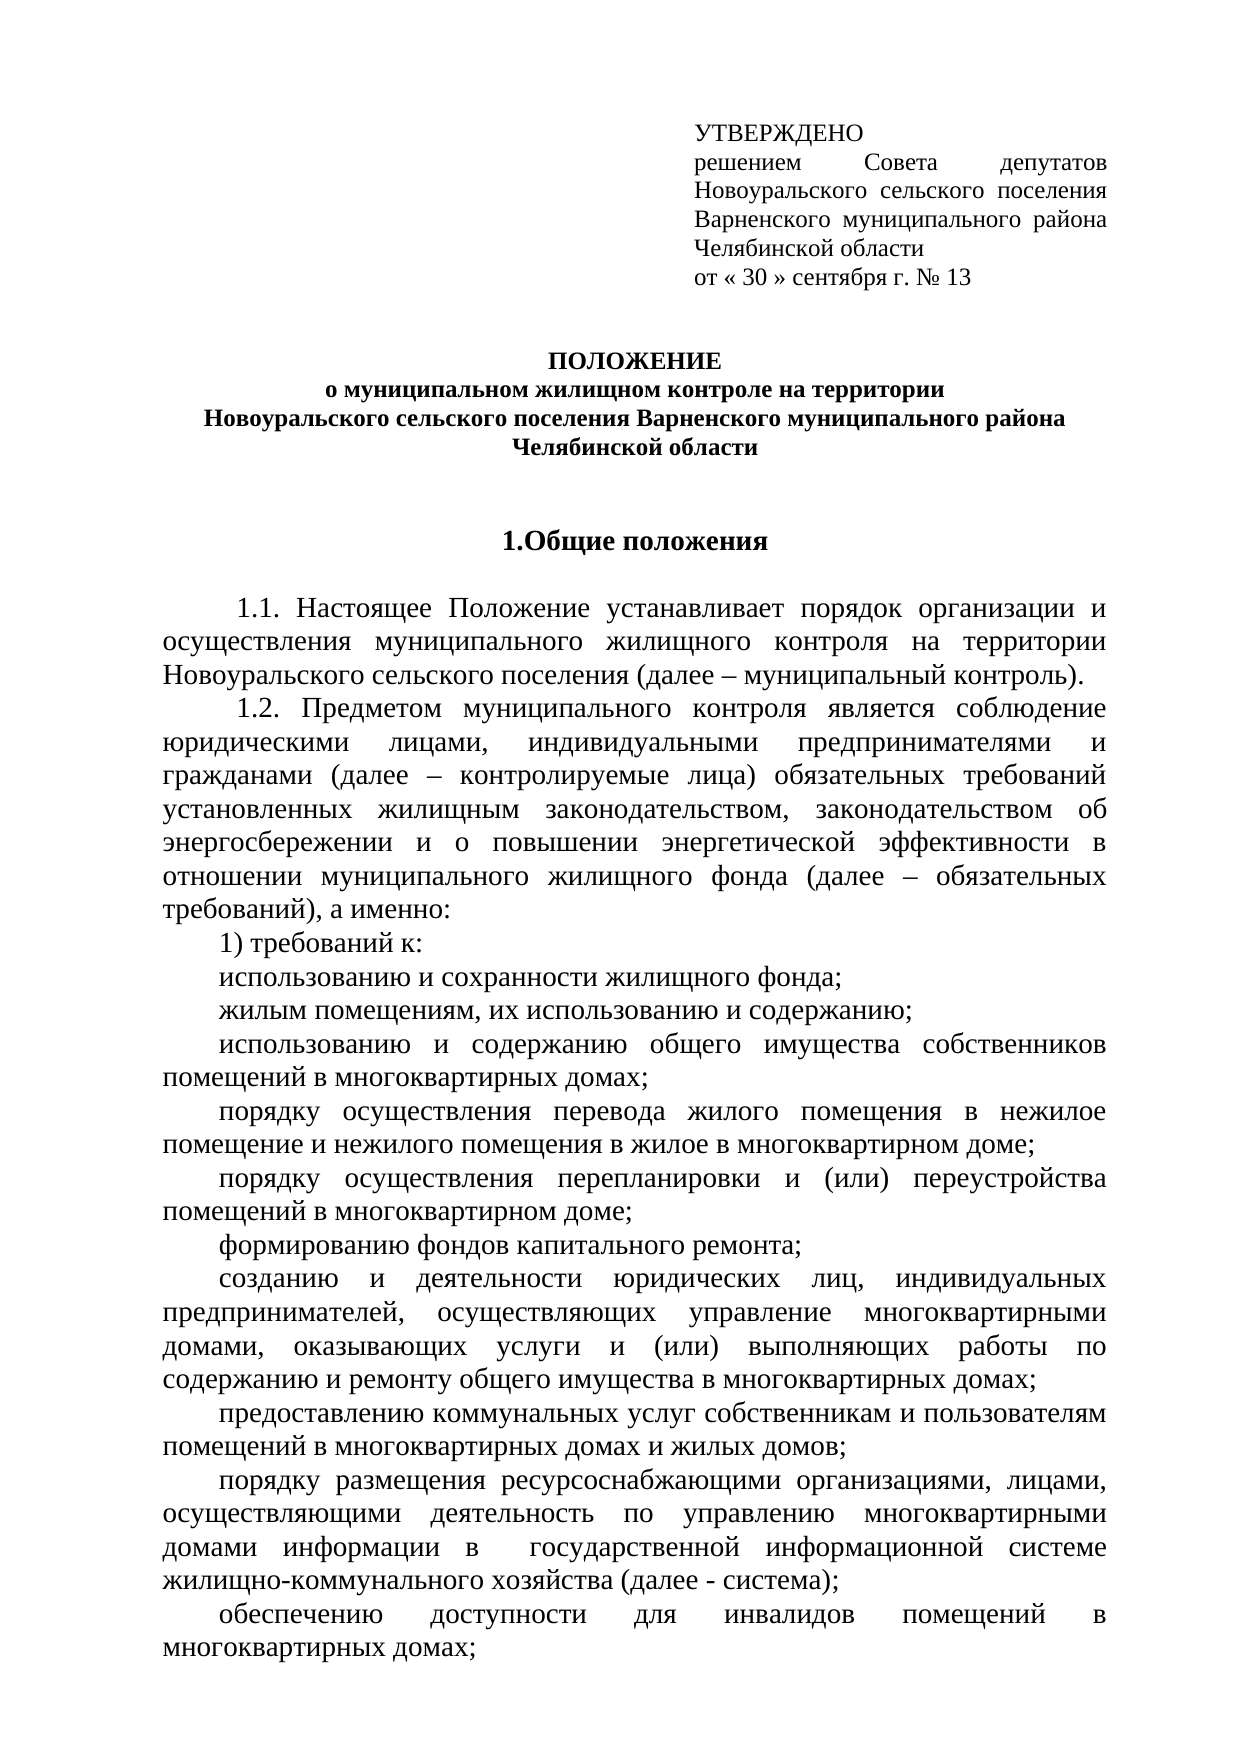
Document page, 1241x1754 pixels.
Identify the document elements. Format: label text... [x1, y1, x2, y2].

list 1.1. Настоящее Положение устанавливает порядок организации и осуществления муниципального жилищного контроля на территории Новоуральского сельского поселения (далее – муниципальный контроль). [162, 590, 1107, 690]
text жилым помещениям, их использованию и содержанию; [162, 992, 1107, 1026]
text 1.Общие положения [162, 523, 1107, 556]
text использованию и сохранности жилищного фонда; [162, 959, 1107, 992]
title ПОЛОЖЕНИЕ [162, 349, 1107, 374]
text 1) требований к: [162, 925, 1107, 959]
text порядку осуществления перепланировки и (или) переустройства помещений в многоквартирном доме; [162, 1160, 1107, 1227]
text порядку размещения ресурсоснабжающими организациями, лицами, осуществляющими деятельность по управлению многоквартирными домами информации в государственной информационной системе жилищно-коммунального хозяйства (далее - система); [162, 1462, 1107, 1596]
text обеспечению доступности для инвалидов помещений в многоквартирных домах; [162, 1596, 1107, 1663]
title о муниципальном жилищном контроле на территории [162, 374, 1107, 403]
text решением Совета депутатов Новоуральского сельского поселения Варненского муниципального района Челябинской области [694, 147, 1107, 262]
text использованию и содержанию общего имущества собственников помещений в многоквартирных домах; [162, 1026, 1107, 1093]
list 1.2. Предметом муниципального контроля является соблюдение юридическими лицами, индивидуальными предпринимателями и гражданами (далее – контролируемые лица) обязательных требований установленных жилищным законодательством, законодательством об энергосбережении и о повышении энергетической эффективности в отношении муниципального жилищного фонда (далее – обязательных требований), а именно: [162, 690, 1107, 925]
text порядку осуществления перевода жилого помещения в нежилое помещение и нежилого помещения в жилое в многоквартирном доме; [162, 1093, 1107, 1160]
title Новоуральского сельского поселения Варненского муниципального района Челябинской области [162, 403, 1107, 460]
text созданию и деятельности юридических лиц, индивидуальных предпринимателей, осуществляющих управление многоквартирными домами, оказывающих услуги и (или) выполняющих работы по содержанию и ремонту общего имущества в многоквартирных домах; [162, 1261, 1107, 1395]
text предоставлению коммунальных услуг собственникам и пользователям помещений в многоквартирных домах и жилых домов; [162, 1395, 1107, 1462]
text формированию фондов капитального ремонта; [162, 1227, 1107, 1261]
text УТВЕРЖДЕНО [694, 118, 1107, 147]
text от « 30 » сентября г. № 13 [694, 262, 1107, 291]
